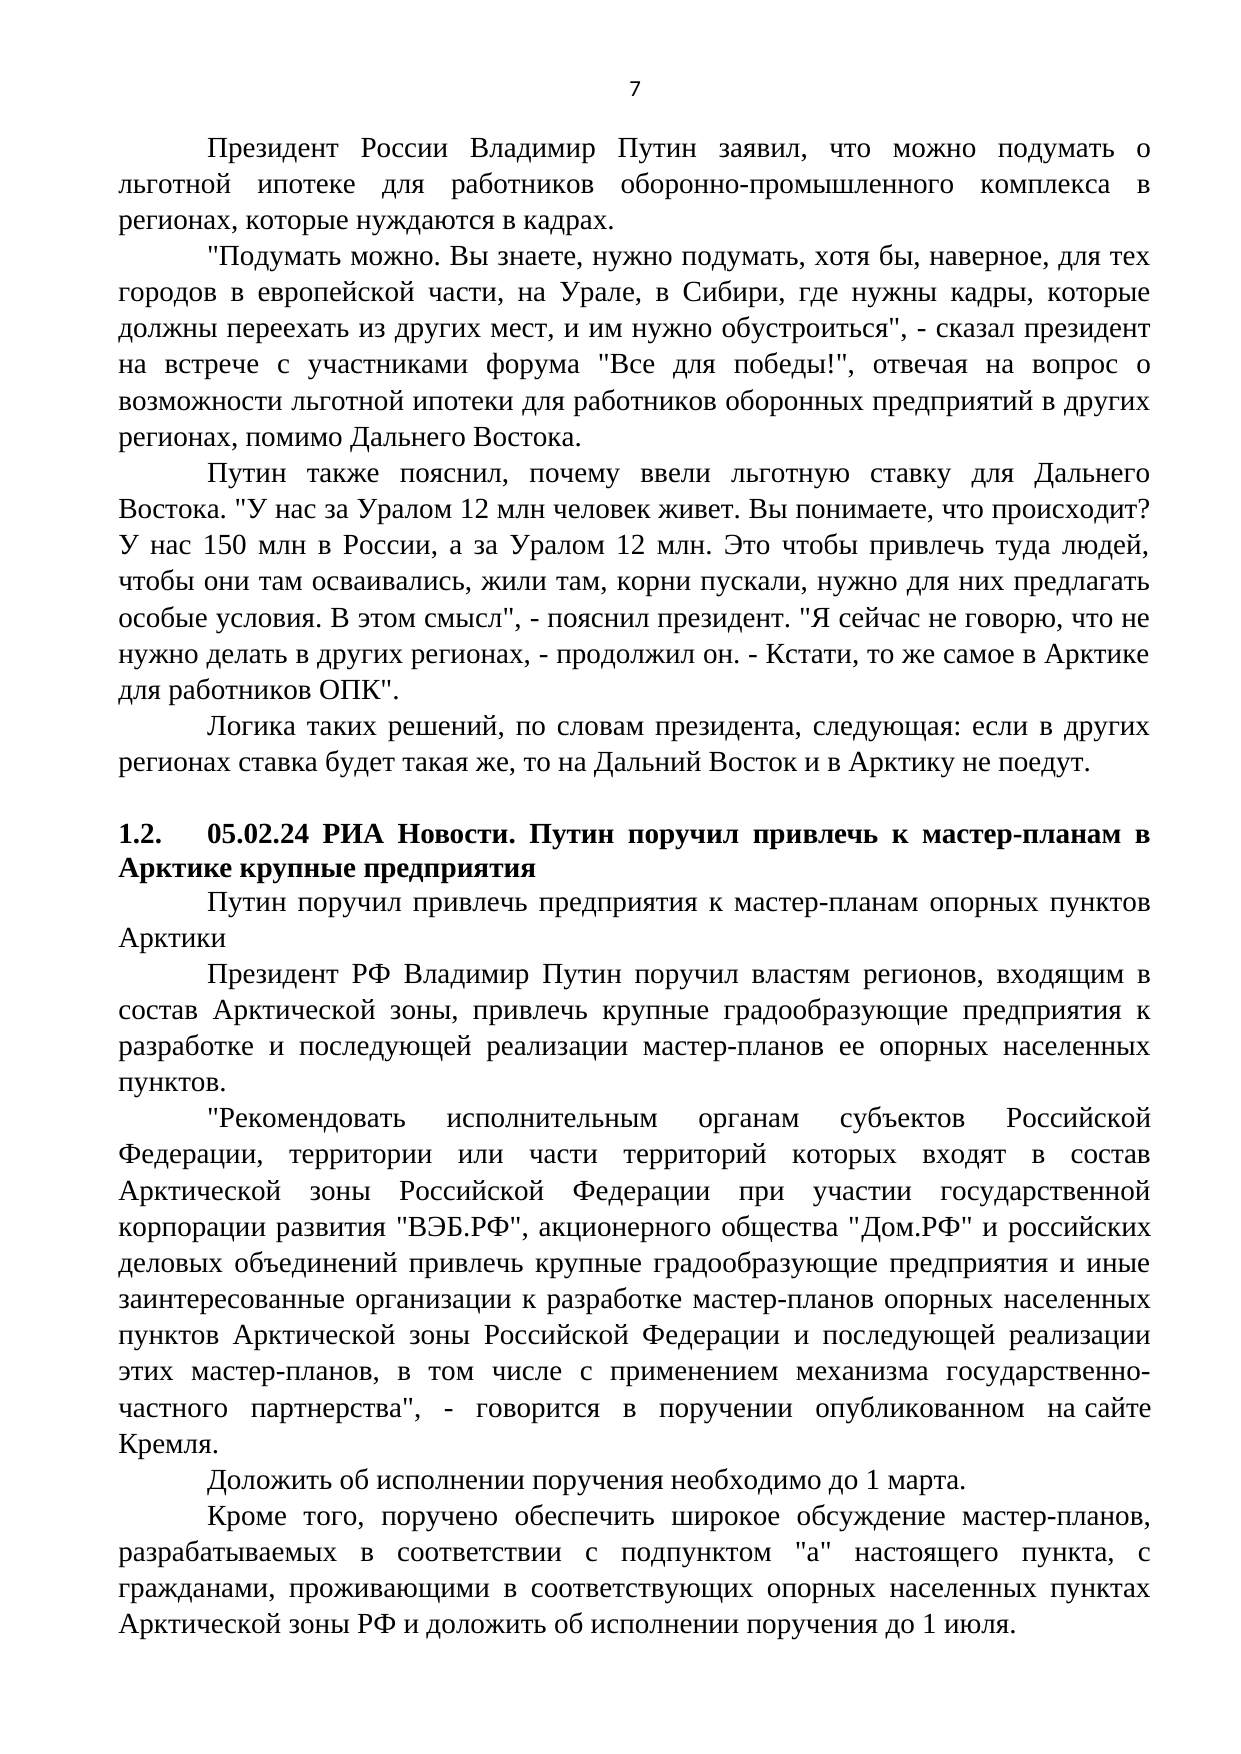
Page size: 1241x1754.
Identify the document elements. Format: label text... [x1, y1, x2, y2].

text Путин поручил привлечь предприятия к мастер-планам опорных пунктов Арктики [118, 884, 1152, 953]
text Президент РФ Владимир Путин поручил властям регионов, входящим в состав Арктической зоны, привлечь крупные градообразующие предприятия к разработке и последующей реализации мастер-планов ее опорных населенных пунктов. [118, 956, 1152, 1098]
text Доложить об исполнении поручения необходимо до 1 марта. [118, 1462, 1152, 1496]
text Кроме того, поручено обеспечить широкое обсуждение мастер-планов, разрабатываемых в соответствии с подпунктом "а" настоящего пункта, с гражданами, проживающими в соответствующих опорных населенных пунктах Арктической зоны РФ и доложить об исполнении поручения до 1 июля. [118, 1498, 1152, 1640]
text Логика таких решений, по словам президента, следующая: если в других регионах ставка будет такая же, то на Дальний Восток и в Арктику не поедут. [118, 708, 1152, 778]
subtitle 05.02.24 РИА Новости. Путин поручил привлечь к мастер-планам в Арктике крупные предприятия [118, 817, 1152, 884]
text Президент России Владимир Путин заявил, что можно подумать о льготной ипотеке для работников оборонно-промышленного комплекса в регионах, которые нуждаются в кадрах. [118, 130, 1152, 236]
text "Рекомендовать исполнительным органам субъектов Российской Федерации, территории или части территорий которых входят в состав Арктической зоны Российской Федерации при участии государственной корпорации развития "ВЭБ.РФ", акционерного общества "Дом.РФ" и российских деловых объединений привлечь крупные градообразующие предприятия и иные заинтересованные организации к разработке мастер-планов опорных населенных пунктов Арктической зоны Российской Федерации и последующей реализации этих мастер-планов, в том числе с применением механизма государственно-частного партнерства", - говорится в поручении опубликованном на сайте Кремля. [118, 1101, 1152, 1459]
text "Подумать можно. Вы знаете, нужно подумать, хотя бы, наверное, для тех городов в европейской части, на Урале, в Сибири, где нужны кадры, которые должны переехать из других мест, и им нужно обустроиться", - сказал президент на встрече с участниками форума "Все для победы!", отвечая на вопрос о возможности льготной ипотеки для работников оборонных предприятий в других регионах, помимо Дальнего Востока. [118, 238, 1152, 452]
text Путин также пояснил, почему ввели льготную ставку для Дальнего Востока. "У нас за Уралом 12 млн человек живет. Вы понимаете, что происходит? У нас 150 млн в России, а за Уралом 12 млн. Это чтобы привлечь туда людей, чтобы они там осваивались, жили там, корни пускали, нужно для них предлагать особые условия. В этом смысл", - пояснил президент. "Я сейчас не говорю, что не нужно делать в других регионах, - продолжил он. - Кстати, то же самое в Арктике для работников ОПК". [118, 455, 1152, 706]
